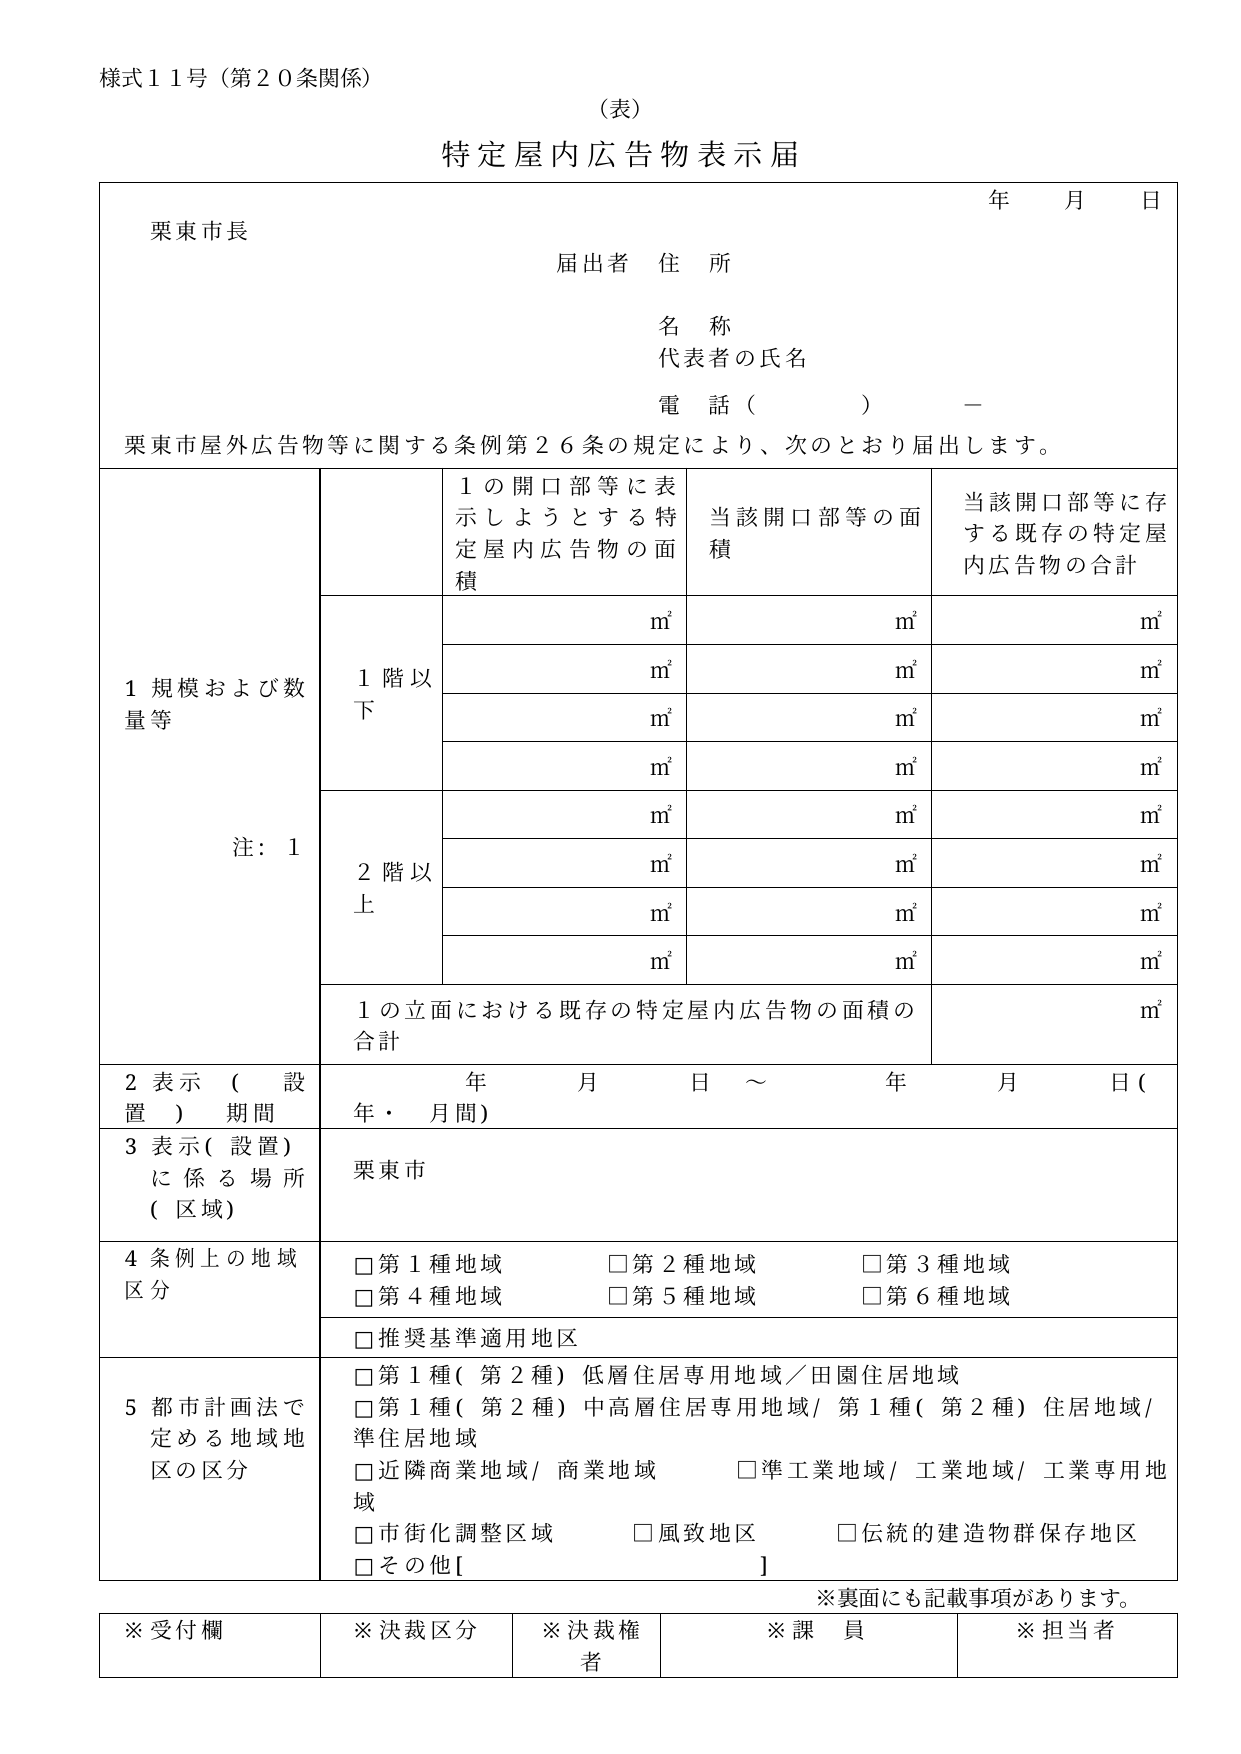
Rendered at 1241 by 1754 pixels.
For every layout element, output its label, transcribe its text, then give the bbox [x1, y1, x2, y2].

table_cell １階以下 [321, 596, 442, 789]
text 特 定 屋 内 広 告 物 表 示 届 [99, 132, 1141, 174]
table_cell ２階以上 [321, 791, 442, 984]
table_cell ㎡ [932, 596, 1177, 644]
table_cell ㎡ [687, 742, 931, 789]
table_cell ㎡ [687, 888, 931, 935]
table_cell 当該開口部等に存する既存の特定屋内広告物の合計 [932, 469, 1177, 595]
table_cell □第１種(第２種)低層住居専用地域／田園住居地域 □第１種(第２種)中高層住居専用地域/第１種(第２種)住居地域/準住居地域 □近隣商業地域/商業地域 □準工業地域/工業地域/工業専用地域 □市街化調整区域 □風致地区 □伝統的建造物群保存地区 □その他[ ] [321, 1358, 1177, 1580]
table_cell ㎡ [687, 596, 931, 644]
table_cell □第１種地域 □第２種地域 □第３種地域 □第４種地域 □第５種地域 □第６種地域 [321, 1242, 1177, 1317]
table_cell ㎡ [932, 936, 1177, 984]
table_header ※決裁権者 [513, 1614, 660, 1677]
table_header ※受付欄 [100, 1614, 320, 1677]
table_cell ㎡ [443, 596, 686, 644]
table_cell 4 条例上の地域区分 [100, 1242, 319, 1357]
table_cell 3 表示(設置)に係る場所(区域) [100, 1129, 319, 1241]
table_cell ㎡ [443, 791, 686, 838]
table_cell ㎡ [932, 839, 1177, 887]
table_header ※決裁区分 [321, 1614, 512, 1677]
table_cell ㎡ [932, 888, 1177, 935]
table_cell ㎡ [687, 936, 931, 984]
table_cell □推奨基準適用地区 [321, 1318, 1177, 1357]
table_cell 年 月 日 ～ 年 月 日( 年・ 月間) [321, 1065, 1177, 1128]
table_cell ㎡ [932, 694, 1177, 741]
table_header ※担当者 [958, 1614, 1177, 1677]
table_cell [321, 469, 442, 595]
table_cell 栗東市 [321, 1129, 1177, 1241]
text ※裏面にも記載事項があります。 [99, 1581, 1141, 1612]
table_cell １の開口部等に表示しようとする特定屋内広告物の面積 [443, 469, 686, 595]
table_cell 2 表示(設置)期間 [100, 1065, 319, 1128]
table_cell ㎡ [687, 791, 931, 838]
table_cell 当該開口部等の面積 [687, 469, 931, 595]
table_cell ㎡ [443, 888, 686, 935]
table_cell ㎡ [932, 742, 1177, 789]
table_cell ㎡ [932, 985, 1177, 1064]
table_cell ㎡ [443, 645, 686, 692]
text （表） [99, 92, 1141, 124]
table_cell ㎡ [443, 839, 686, 887]
table_cell ㎡ [687, 694, 931, 741]
table_cell １の立面における既存の特定屋内広告物の面積の合計 [321, 985, 931, 1064]
table_cell 1規模および数量等 注:１ [100, 469, 319, 1064]
table_cell ㎡ [687, 645, 931, 692]
table_cell ㎡ [932, 791, 1177, 838]
table_cell 5 都市計画法で定める地域地区の区分 [100, 1358, 319, 1580]
text 様式１１号（第２０条関係） [99, 61, 1141, 92]
table_header 年 月 日 栗東市長 届出者 住 所 名 称 代表者の氏名 電 話（ ） － 栗東市屋外広告物等に関する条例第２６条の規定により、次のとおり届出します。 [100, 183, 1177, 468]
table_cell ㎡ [932, 645, 1177, 692]
table_cell ㎡ [687, 839, 931, 887]
table_cell ㎡ [443, 742, 686, 789]
table_cell ㎡ [443, 936, 686, 984]
table_header ※課 員 [661, 1614, 957, 1677]
table_cell ㎡ [443, 694, 686, 741]
